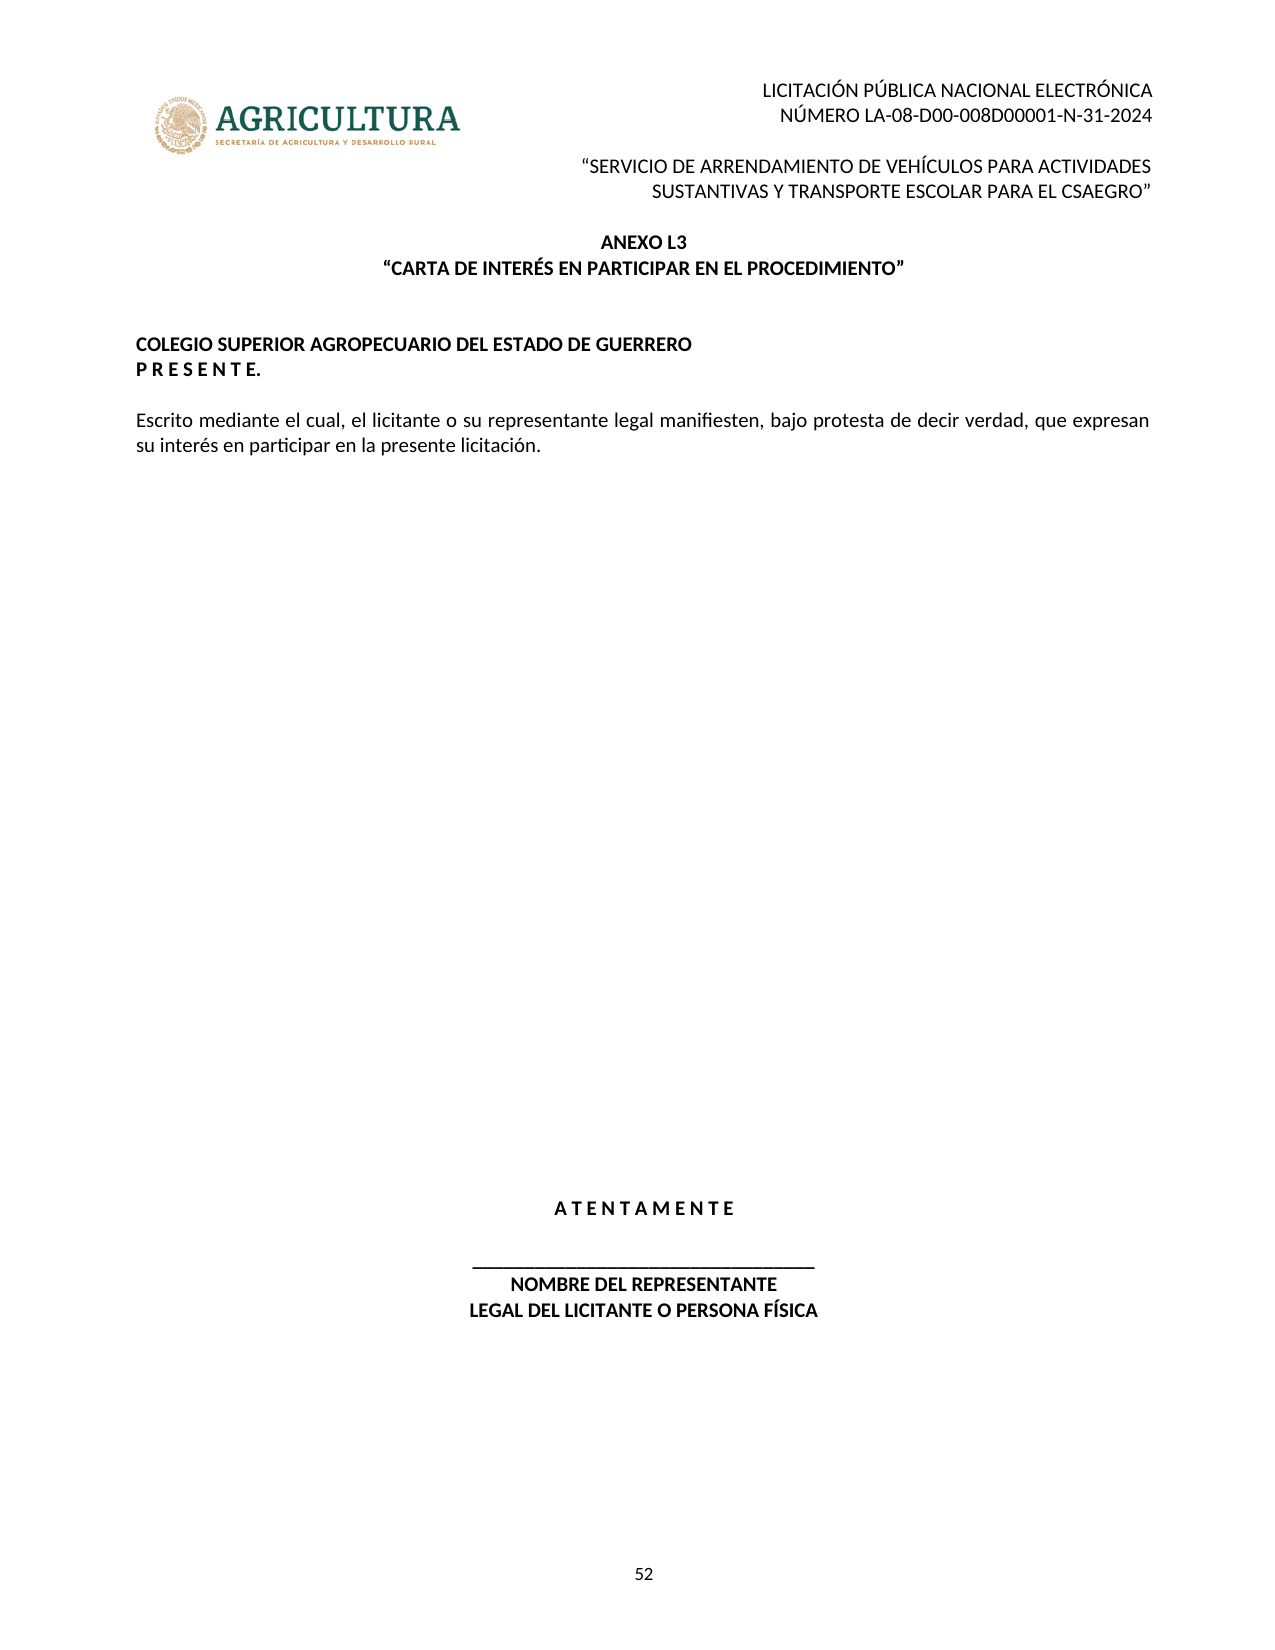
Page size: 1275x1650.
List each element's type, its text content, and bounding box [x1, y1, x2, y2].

text A T E N T A M E N T E [136, 1195, 1152, 1221]
picture [143, 78, 473, 165]
text P R E S E N T E. [136, 356, 1152, 382]
text ANEXO L3 [136, 229, 1152, 255]
text LEGAL DEL LICITANTE O PERSONA FÍSICA [136, 1297, 1152, 1322]
text _________________________________ [136, 1246, 1152, 1271]
text COLEGIO SUPERIOR AGROPECUARIO DEL ESTADO DE GUERRERO [136, 331, 1152, 356]
text NOMBRE DEL REPRESENTANTE [136, 1271, 1152, 1297]
text Escrito mediante el cual, el licitante o su representante legal manifiesten, bajo protesta de decir verdad, que expresan su interés en participar en la presente licitación. [136, 407, 1152, 458]
text “CARTA DE INTERÉS EN PARTICIPAR EN EL PROCEDIMIENTO” [136, 255, 1152, 280]
